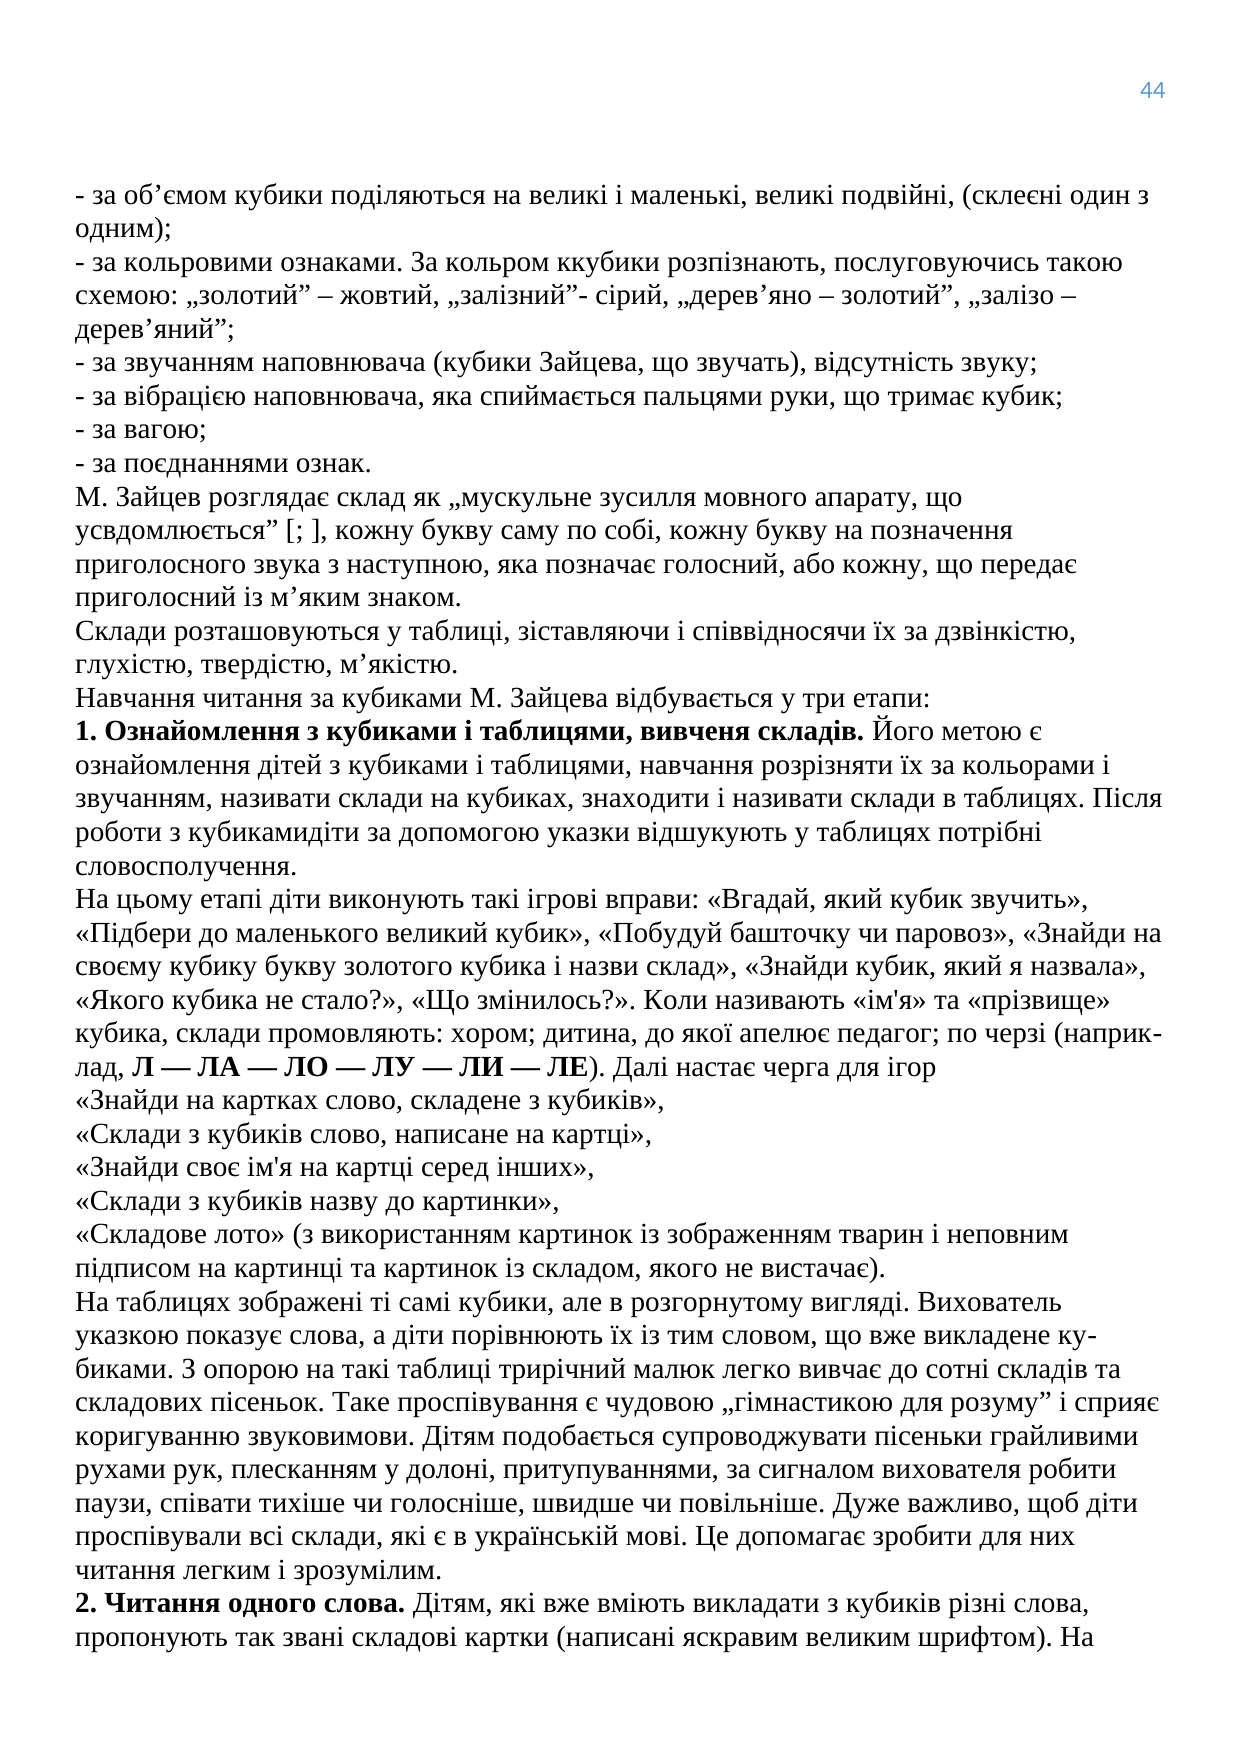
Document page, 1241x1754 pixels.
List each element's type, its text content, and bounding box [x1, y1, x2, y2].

text М. Зайцев розглядає склад як „мускульне зусилля мовного апарату, що усвдомлюється” [; ], кожну букву саму по собі, кожну букву на позначення приголосного звука з наступною, яка позначає голосний, або кожну, що передає приголосний із м’яким знаком. [75, 479, 1165, 613]
text - за вагою; [75, 412, 1165, 445]
text - за поєднаннями ознак. [75, 445, 1165, 479]
text Навчання читання за кубиками М. Зайцева відбувається у три етапи: [75, 680, 1165, 713]
text На цьому етапі діти виконують такі ігрові вправи: «Вгадай, який кубик звучить», «Підбери до маленького великий кубик», «Побудуй башточку чи паровоз», «Знайди на своєму кубику букву золотого кубика і назви склад», «Знайди кубик, який я назвала», «Якого кубика не стало?», «Що змінилось?». Коли називають «ім'я» та «прізвище» кубика, склади промовляють: хором; дитина, до якої апелює педагог; по черзі (наприклад, Л — ЛА — ЛО — ЛУ — ЛИ — ЛЕ). Далі настає черга для ігор [75, 881, 1165, 1082]
text - за звучанням наповнювача (кубики Зайцева, що звучать), відсутність звуку; [75, 344, 1165, 378]
text На таблицях зображені ті самі кубики, але в розгорнутому вигляді. Вихователь указкою показує слова, а діти порівнюють їх із тим словом, що вже викладене кубиками. З опорою на такі таблиці трирічний малюк легко вивчає до сотні складів та складових пісеньок. Таке проспівування є чудовою „гімнастикою для розуму” і сприяє коригуванню звуковимови. Дітям подобається супроводжувати пісеньки грайливими рухами рук, плесканням у долоні, притупуваннями, за сигналом вихователя робити паузи, співати тихіше чи голосніше, швидше чи повільніше. Дуже важливо, щоб діти проспівували всі склади, які є в українській мові. Це допомагає зробити для них читання легким і зрозумілим. [75, 1284, 1165, 1586]
text - за вібрацією наповнювача, яка спиймається пальцями руки, що тримає кубик; [75, 378, 1165, 412]
text Склади розташовуються у таблиці, зіставляючи і співвідносячи їх за дзвінкістю, глухістю, твердістю, м’якістю. [75, 613, 1165, 680]
text «Склади з кубиків назву до картинки», [75, 1183, 1165, 1217]
text 1. Ознайомлення з кубиками і таблицями, вивченя складів. Його метою є ознайомлення дітей з кубиками і таблицями, навчання розрізняти їх за кольорами і звучанням, називати склади на кубиках, знаходити і називати склади в таблицях. Після роботи з кубикамидіти за допомогою указки відшукують у таблицях потрібні словосполучення. [75, 713, 1165, 881]
text «Знайди своє ім'я на картці серед інших», [75, 1149, 1165, 1183]
text «Склади з кубиків слово, написане на картці», [75, 1116, 1165, 1149]
text «Складове лото» (з використанням картинок із зображенням тварин і неповним підписом на картинці та картинок із складом, якого не вистачає). [75, 1217, 1165, 1284]
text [75, 1586, 1165, 1653]
text - за об’ємом кубики поділяються на великі і маленькі, великі подвійні, (склеєні один з одним); [75, 177, 1165, 244]
text - за кольровими ознаками. За кольром ккубики розпізнають, послуговуючись такою схемою: „золотий” – жовтий, „залізний”- сірий, „дерев’яно – золотий”, „залізо – дерев’яний”; [75, 244, 1165, 344]
text «Знайди на картках слово, складене з кубиків», [75, 1082, 1165, 1116]
